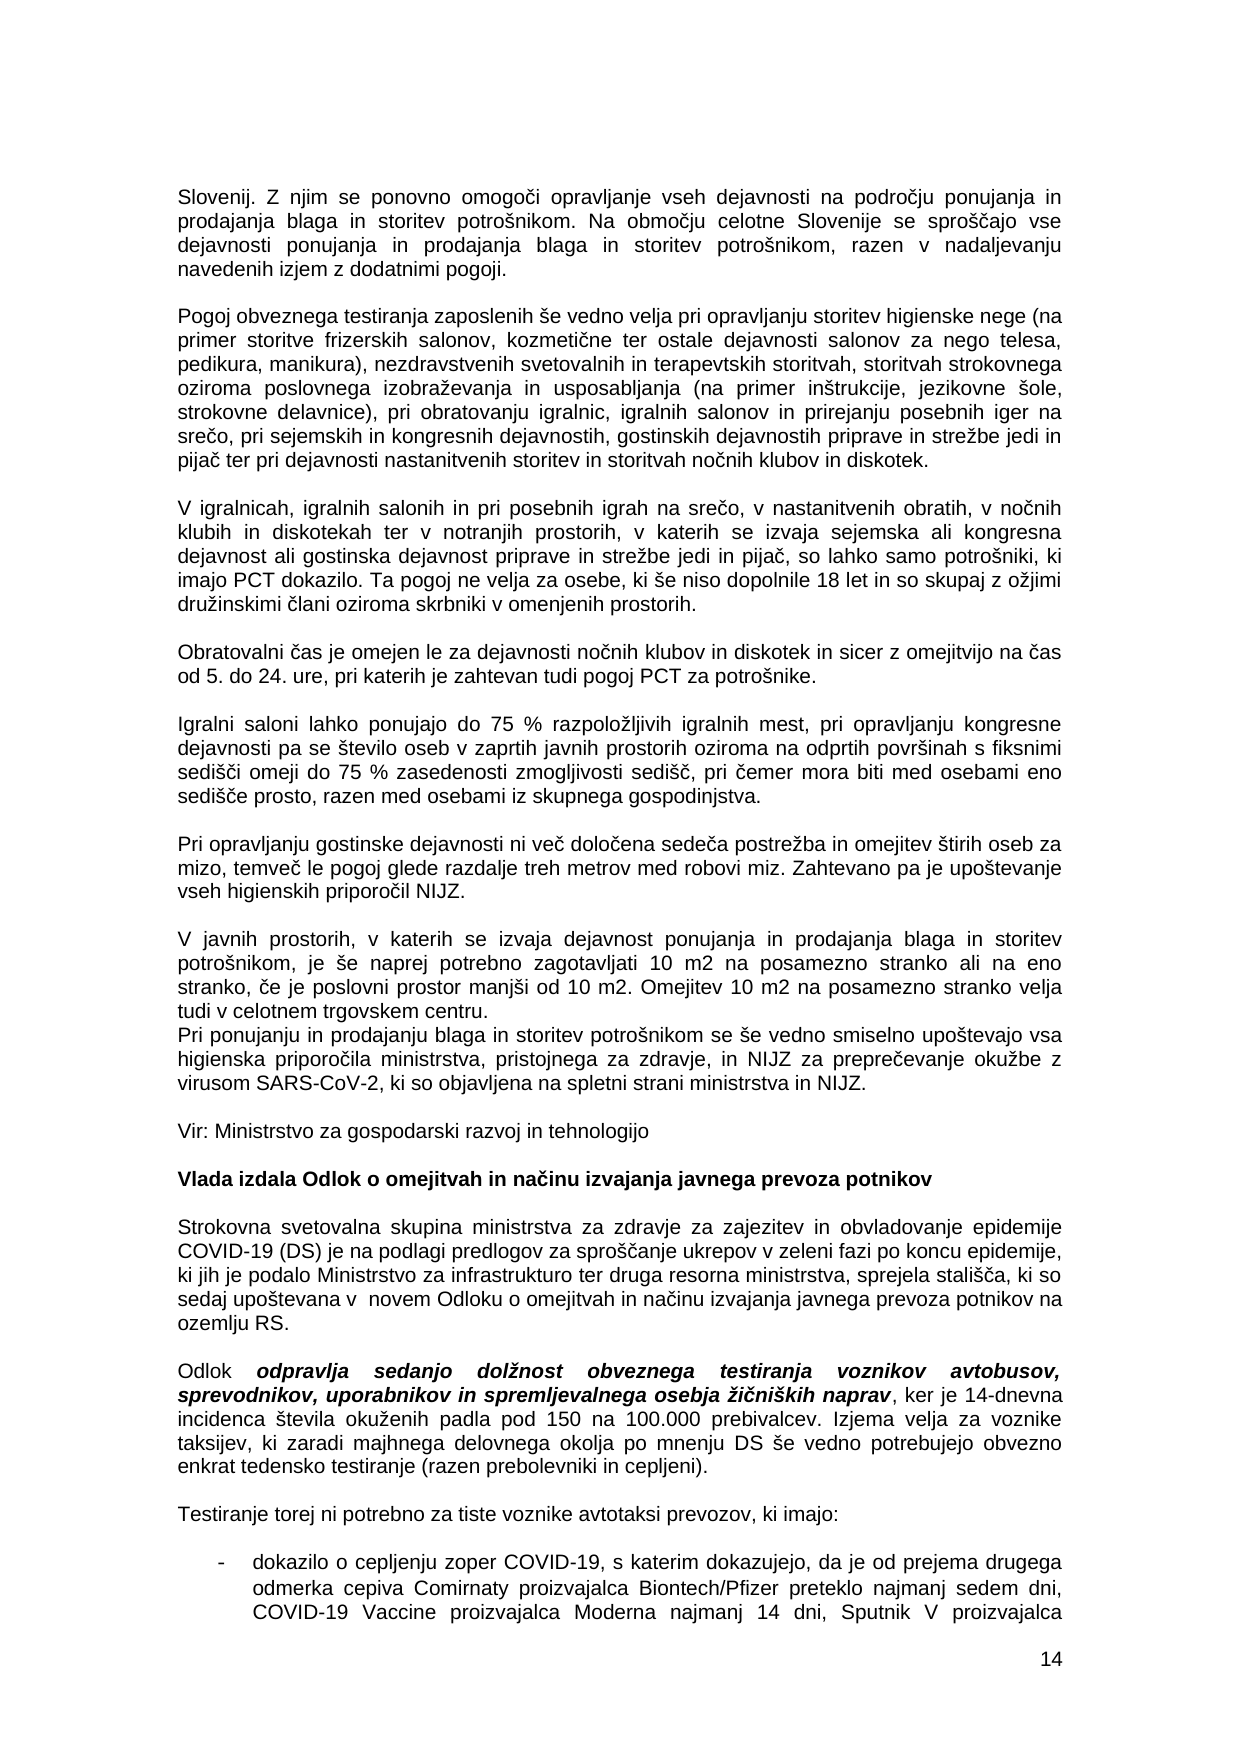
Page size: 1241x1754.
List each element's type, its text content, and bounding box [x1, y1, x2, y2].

text Pogoj obveznega testiranja zaposlenih še vedno velja pri opravljanju storitev higienske nege (na primer storitve frizerskih salonov, kozmetične ter ostale dejavnosti salonov za nego telesa, pedikura, manikura), nezdravstvenih svetovalnih in terapevtskih storitvah, storitvah strokovnega oziroma poslovnega izobraževanja in usposabljanja (na primer inštrukcije, jezikovne šole, strokovne delavnice), pri obratovanju igralnic, igralnih salonov in prirejanju posebnih iger na srečo, pri sejemskih in kongresnih dejavnostih, gostinskih dejavnostih priprave in strežbe jedi in pijač ter pri dejavnosti nastanitvenih storitev in storitvah nočnih klubov in diskotek. [177, 304, 1063, 472]
text Obratovalni čas je omejen le za dejavnosti nočnih klubov in diskotek in sicer z omejitvijo na čas od 5. do 24. ure, pri katerih je zahtevan tudi pogoj PCT za potrošnike. [177, 640, 1063, 688]
text Pri ponujanju in prodajanju blaga in storitev potrošnikom se še vedno smiselno upoštevajo vsa higienska priporočila ministrstva, pristojnega za zdravje, in NIJZ za preprečevanje okužbe z virusom SARS-CoV-2, ki so objavljena na spletni strani ministrstva in NIJZ. [177, 1023, 1063, 1095]
text V javnih prostorih, v katerih se izvaja dejavnost ponujanja in prodajanja blaga in storitev potrošnikom, je še naprej potrebno zagotavljati 10 m2 na posamezno stranko ali na eno stranko, če je poslovni prostor manjši od 10 m2. Omejitev 10 m2 na posamezno stranko velja tudi v celotnem trgovskem centru. [177, 927, 1063, 1023]
text Strokovna svetovalna skupina ministrstva za zdravje za zajezitev in obvladovanje epidemije COVID-19 (DS) je na podlagi predlogov za sproščanje ukrepov v zeleni fazi po koncu epidemije, ki jih je podalo Ministrstvo za infrastrukturo ter druga resorna ministrstva, sprejela stališča, ki so sedaj upoštevana v novem Odloku o omejitvah in načinu izvajanja javnega prevoza potnikov na ozemlju RS. [177, 1215, 1063, 1334]
text V igralnicah, igralnih salonih in pri posebnih igrah na srečo, v nastanitvenih obratih, v nočnih klubih in diskotekah ter v notranjih prostorih, v katerih se izvaja sejemska ali kongresna dejavnost ali gostinska dejavnost priprave in strežbe jedi in pijač, so lahko samo potrošniki, ki imajo PCT dokazilo. Ta pogoj ne velja za osebe, ki še niso dopolnile 18 let in so skupaj z ožjimi družinskimi člani oziroma skrbniki v omenjenih prostorih. [177, 496, 1063, 616]
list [215, 1550, 1063, 1624]
text Odlok odpravlja sedanjo dolžnost obveznega testiranja voznikov avtobusov, sprevodnikov, uporabnikov in spremljevalnega osebja žičniških naprav, ker je 14-dnevna incidenca števila okuženih padla pod 150 na 100.000 prebivalcev. Izjema velja za voznike taksijev, ki zaradi majhnega delovnega okolja po mnenju DS še vedno potrebujejo obvezno enkrat tedensko testiranje (razen prebolevniki in cepljeni). [177, 1358, 1063, 1478]
text Vir: Ministrstvo za gospodarski razvoj in tehnologijo [177, 1119, 1063, 1143]
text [177, 184, 1063, 280]
text Pri opravljanju gostinske dejavnosti ni več določena sedeča postrežba in omejitev štirih oseb za mizo, temveč le pogoj glede razdalje treh metrov med robovi miz. Zahtevano pa je upoštevanje vseh higienskih priporočil NIJZ. [177, 831, 1063, 903]
text Vlada izdala Odlok o omejitvah in načinu izvajanja javnega prevoza potnikov [177, 1167, 1063, 1191]
text Igralni saloni lahko ponujajo do 75 % razpoložljivih igralnih mest, pri opravljanju kongresne dejavnosti pa se število oseb v zaprtih javnih prostorih oziroma na odprtih površinah s fiksnimi sedišči omeji do 75 % zasedenosti zmogljivosti sedišč, pri čemer mora biti med osebami eno sedišče prosto, razen med osebami iz skupnega gospodinjstva. [177, 712, 1063, 807]
text Testiranje torej ni potrebno za tiste voznike avtotaksi prevozov, ki imajo: [177, 1502, 1063, 1526]
